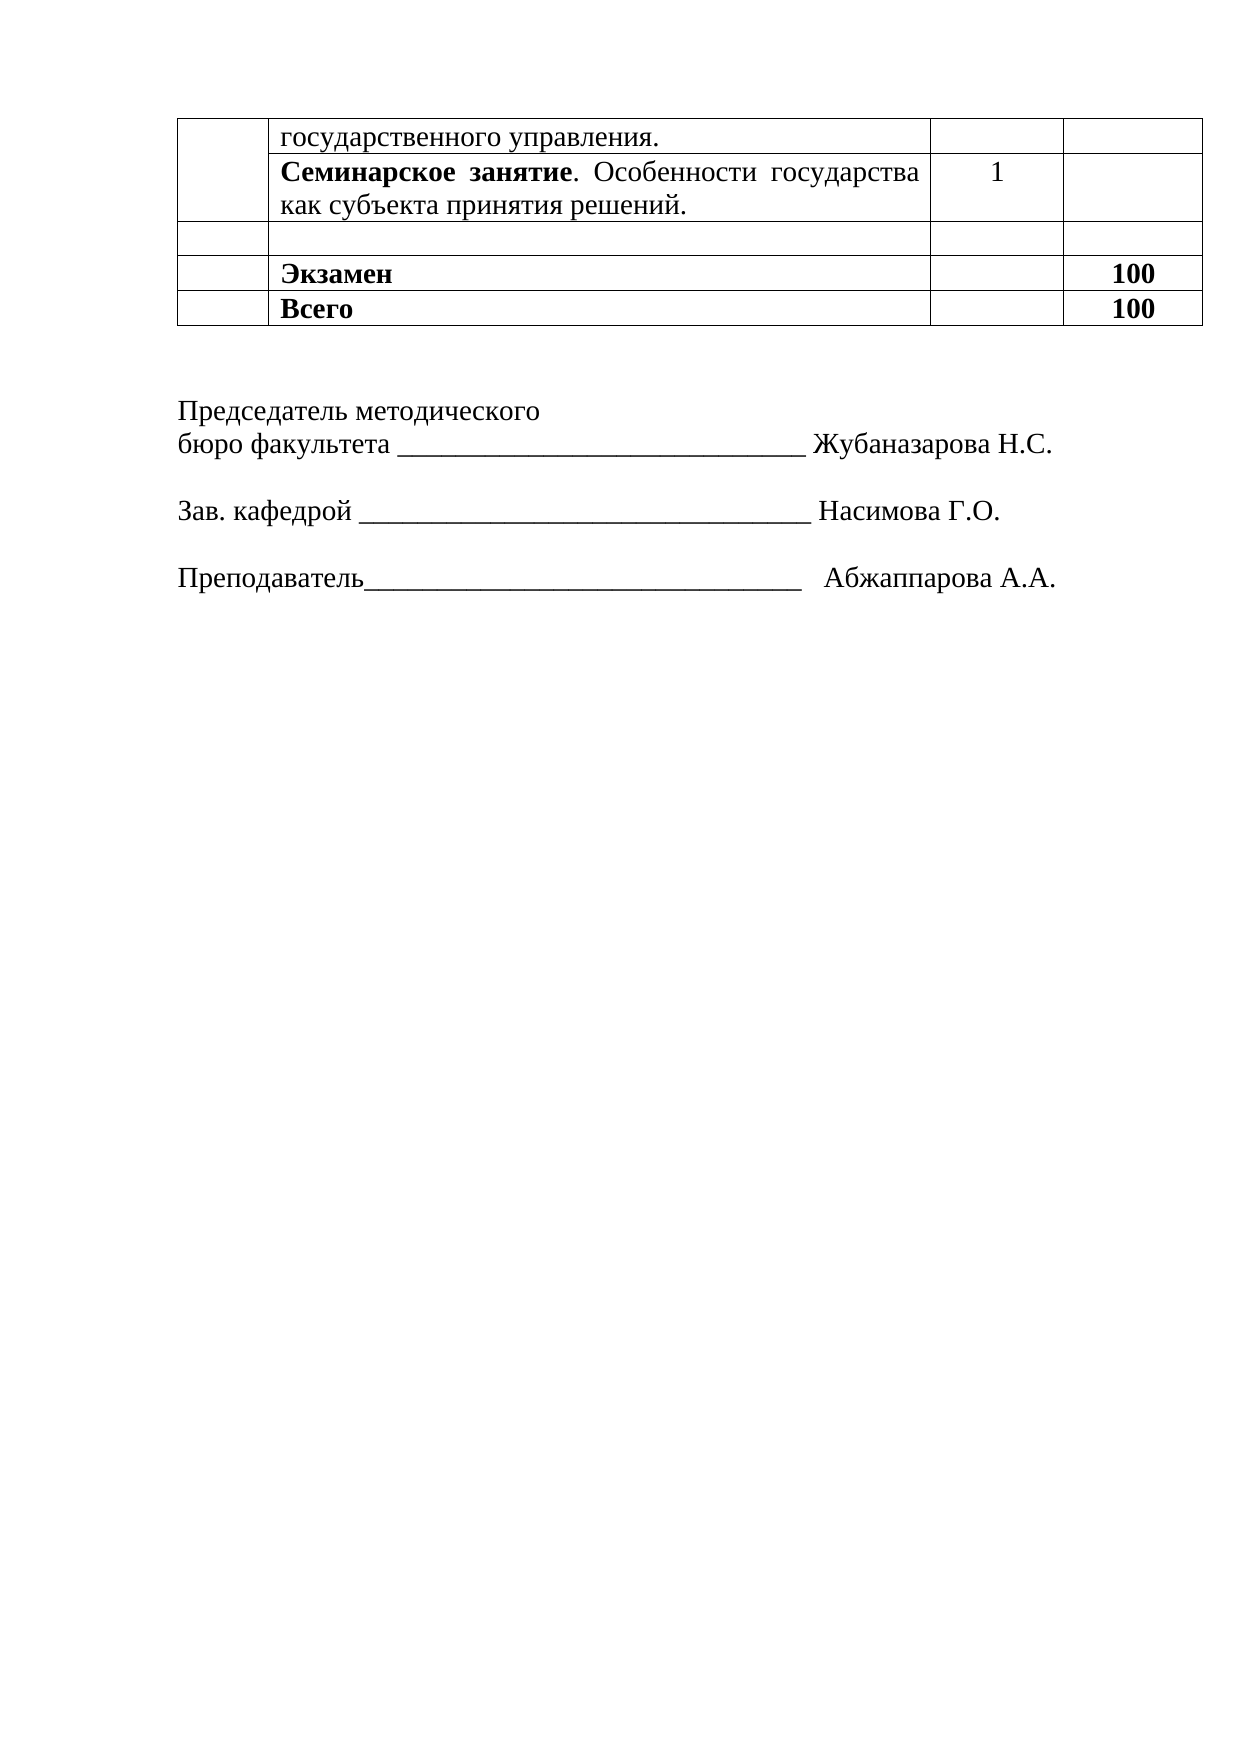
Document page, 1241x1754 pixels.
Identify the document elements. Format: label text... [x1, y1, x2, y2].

text Зав. кафедрой _______________________________ Насимова Г.О. [177, 493, 1152, 527]
table_cell [931, 291, 1063, 324]
table_cell 1 [931, 154, 1063, 221]
table_cell [178, 291, 268, 324]
table_cell Семинарское занятие. Особенности государства как субъекта принятия решений. [269, 154, 930, 221]
table_cell [269, 222, 930, 255]
table_cell [931, 256, 1063, 290]
table_cell [1064, 154, 1202, 221]
table_cell 1 [931, 119, 1063, 153]
text бюро факультета ____________________________ Жубаназарова Н.С. [177, 426, 1152, 460]
table_cell [1064, 222, 1202, 255]
table_cell 8 [178, 119, 268, 221]
text Председатель методического [177, 393, 1152, 426]
table_cell 100 [1064, 291, 1202, 324]
text Преподаватель______________________________ Абжаппарова А.А. [177, 560, 1152, 594]
table_cell Всего [269, 291, 930, 324]
table_cell [178, 256, 268, 290]
table_cell Экзамен [269, 256, 930, 290]
table_cell 100 [1064, 256, 1202, 290]
table_cell 10 [1064, 119, 1202, 153]
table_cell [269, 119, 930, 153]
table_cell [178, 222, 268, 255]
table_cell [931, 222, 1063, 255]
